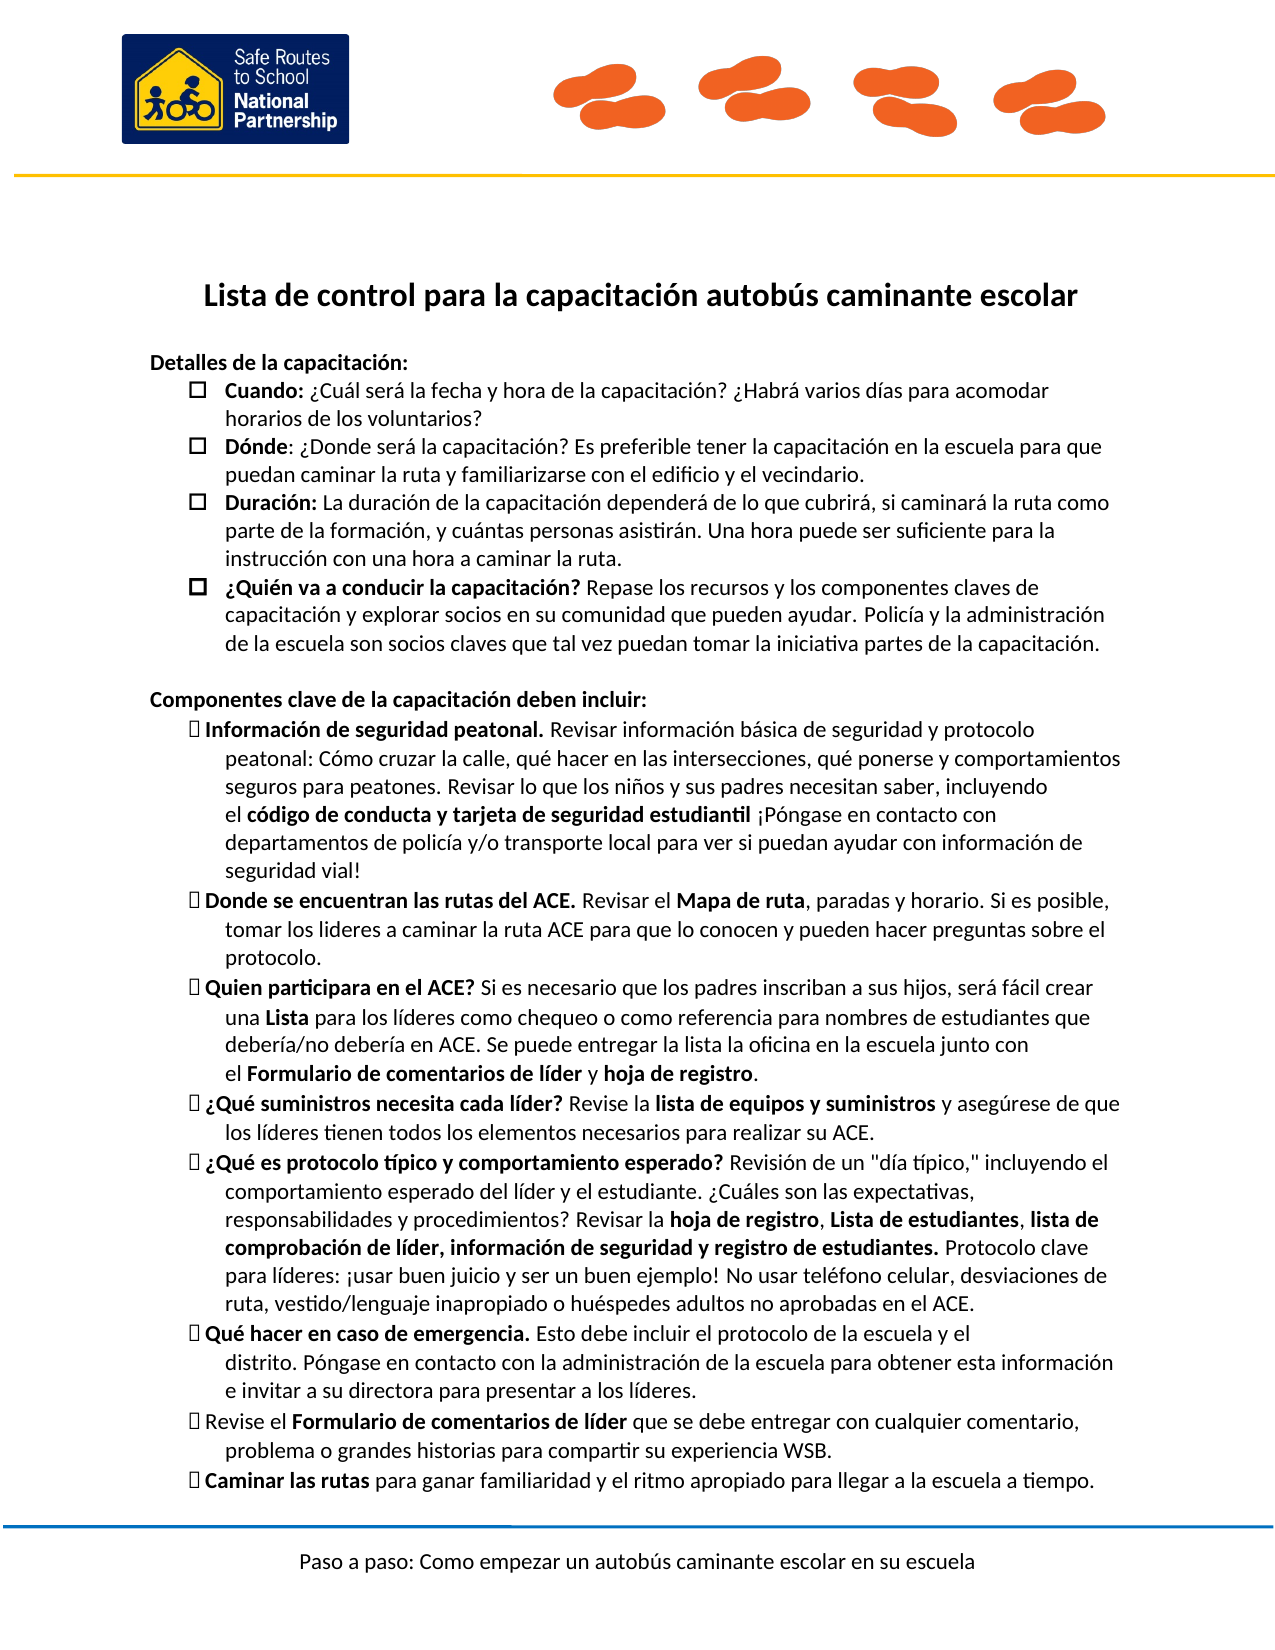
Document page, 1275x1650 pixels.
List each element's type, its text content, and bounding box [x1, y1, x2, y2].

text  Qué hacer en caso de emergencia. Esto debe incluir el protocolo de la escuela y el distrito. Póngase en contacto con la administración de la escuela para obtener esta información e invitar a su directora para presentar a los líderes. [187, 1317, 1125, 1404]
list Duración: La duración de la capacitación dependerá de lo que cubrirá, si caminará la ruta como parte de la formación, y cuántas personas asistirán. Una hora puede ser suficiente para la instrucción con una hora a caminar la ruta. [187, 488, 1125, 573]
list ¿Quién va a conducir la capacitación? Repase los recursos y los componentes claves de capacitación y explorar socios en su comunidad que pueden ayudar. Policía y la administración de la escuela son socios claves que tal vez puedan tomar la iniciativa partes de la capacitación. [187, 573, 1125, 657]
text  Quien participara en el ACE? Si es necesario que los padres inscriban a sus hijos, será fácil crear una Lista para los líderes como chequeo o como referencia para nombres de estudiantes que debería/no debería en ACE. Se puede entregar la lista la oficina en la escuela junto con el Formulario de comentarios de líder y hoja de registro. [187, 971, 1125, 1087]
text  Caminar las rutas para ganar familiaridad y el ritmo apropiado para llegar a la escuela a tiempo. [187, 1464, 1125, 1495]
picture [541, 43, 676, 152]
text  Revise el Formulario de comentarios de líder que se debe entregar con cualquier comentario, problema o grandes historias para compartir su experiencia WSB. [187, 1404, 1125, 1464]
text  ¿Qué suministros necesita cada líder? Revise la lista de equipos y suministros y asegúrese de que los líderes tienen todos los elementos necesarios para realizar su ACE. [187, 1087, 1125, 1146]
picture [839, 44, 972, 151]
text Detalles de la capacitación: [150, 348, 1125, 376]
list Dónde: ¿Donde será la capacitación? Es preferible tener la capacitación en la escuela para que puedan caminar la ruta y familiarizarse con el edificio y el vecindario. [187, 432, 1125, 488]
text Componentes clave de la capacitación deben incluir: [150, 685, 1125, 713]
text Lista de control para la capacitación autobús caminante escolar [150, 227, 1125, 314]
picture [981, 49, 1116, 157]
picture [121, 34, 350, 144]
text  ¿Qué es protocolo típico y comportamiento esperado? Revisión de un "día típico," incluyendo el comportamiento esperado del líder y el estudiante. ¿Cuáles son las expectativas, responsabilidades y procedimientos? Revisar la hoja de registro, Lista de estudiantes, lista de comprobación de líder, información de seguridad y registro de estudiantes. Protocolo clave para líderes: ¡usar buen juicio y ser un buen ejemplo! No usar teléfono celular, desviaciones de ruta, vestido/lenguaje inapropiado o huéspedes adultos no aprobadas en el ACE. [187, 1146, 1125, 1317]
list Cuando: ¿Cuál será la fecha y hora de la capacitación? ¿Habrá varios días para acomodar horarios de los voluntarios? [187, 376, 1125, 432]
text  Información de seguridad peatonal. Revisar información básica de seguridad y protocolo peatonal: Cómo cruzar la calle, qué hacer en las intersecciones, qué ponerse y comportamientos seguros para peatones. Revisar lo que los niños y sus padres necesitan saber, incluyendo el código de conducta y tarjeta de seguridad estudiantil ¡Póngase en contacto con departamentos de policía y/o transporte local para ver si puedan ayudar con información de seguridad vial! [187, 713, 1125, 884]
text  Donde se encuentran las rutas del ACE. Revisar el Mapa de ruta, paradas y horario. Si es posible, tomar los lideres a caminar la ruta ACE para que lo conocen y pueden hacer preguntas sobre el protocolo. [187, 884, 1125, 971]
picture [686, 35, 821, 144]
